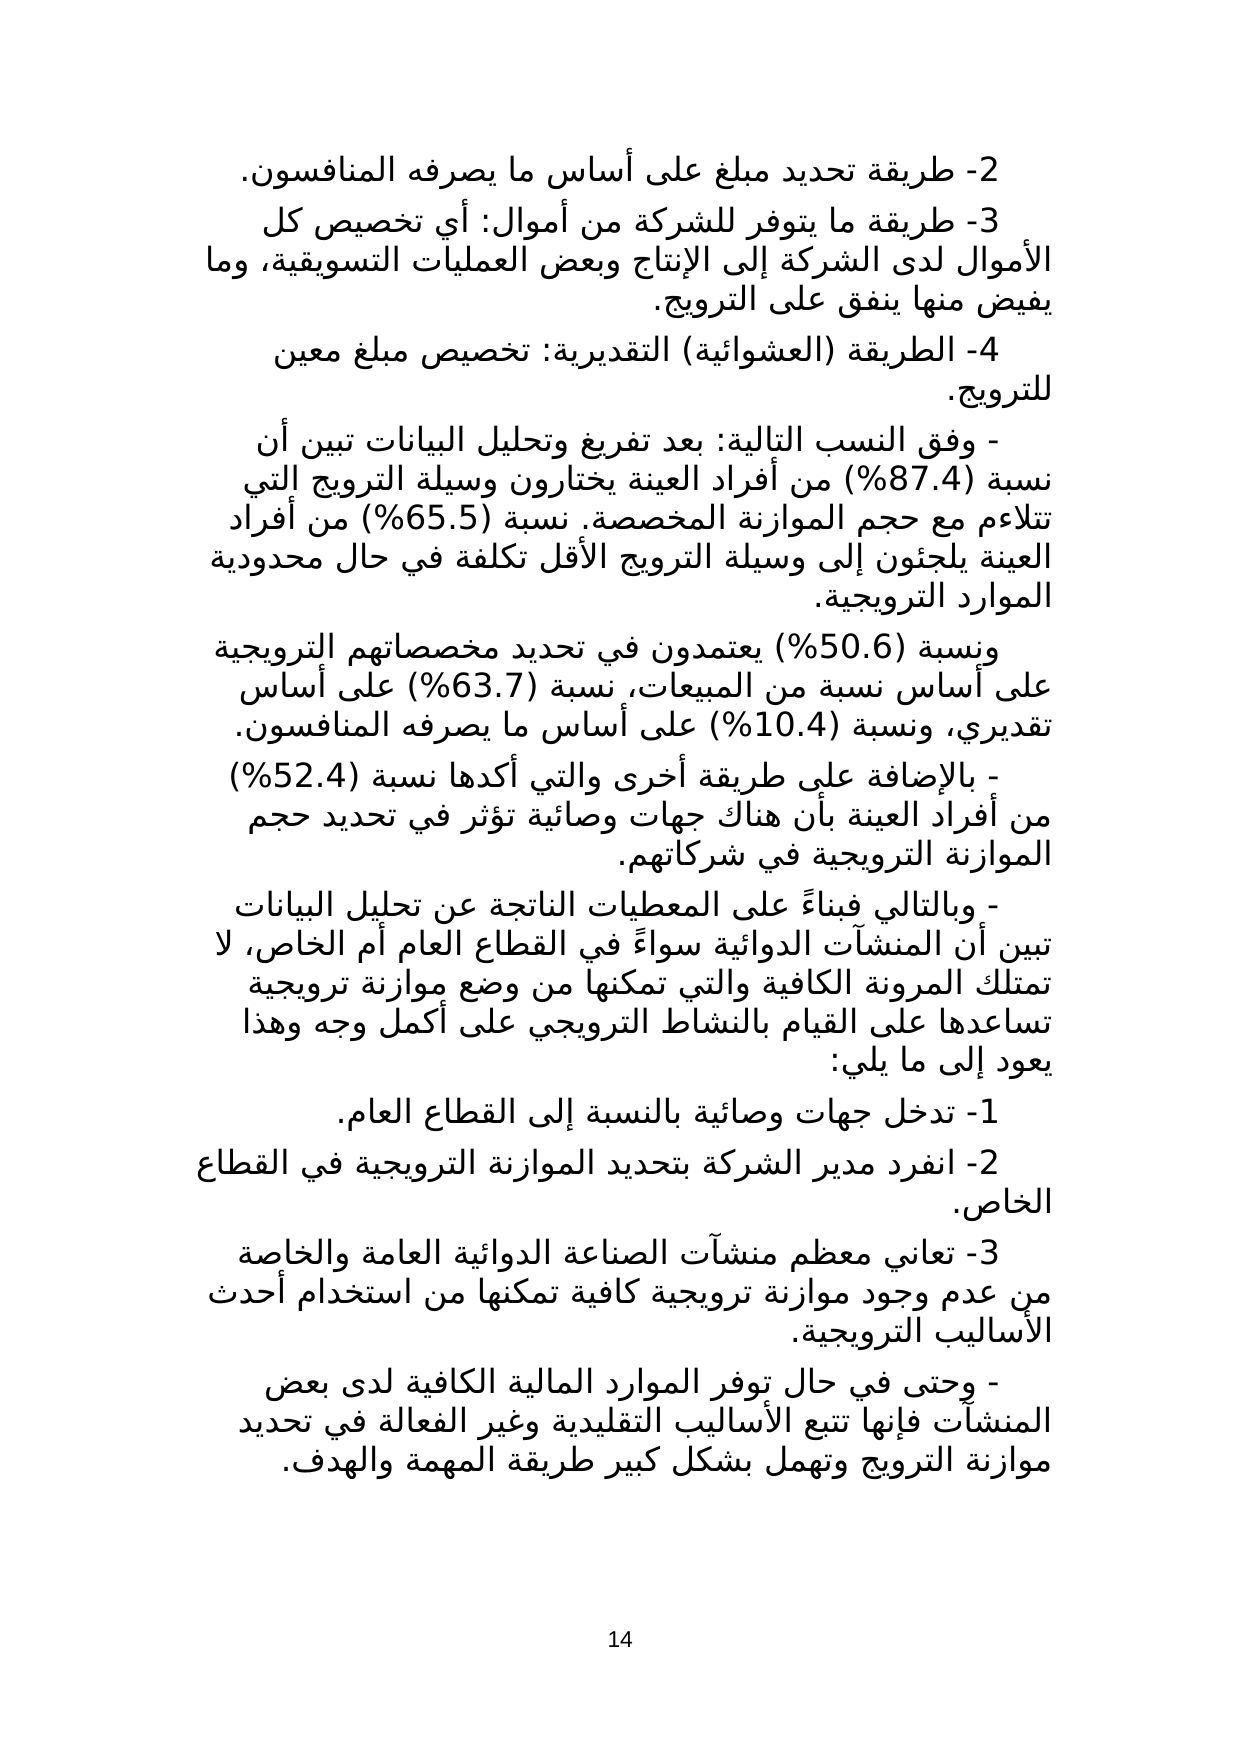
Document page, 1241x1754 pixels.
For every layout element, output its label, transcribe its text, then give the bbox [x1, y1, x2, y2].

text ونسبة (50.6%) يعتمدون في تحديد مخصصاتهم الترويجية على أساس نسبة من المبيعات، نسبة (63.7%) على أساس تقديري، ونسبة (10.4%) على أساس ما يصرفه المنافسون. [187, 627, 1053, 744]
text 3- طريقة ما يتوفر للشركة من أموال: أي تخصيص كل الأموال لدى الشركة إلى الإنتاج وبعض العمليات التسويقية، وما يفيض منها ينفق على الترويج. [187, 201, 1053, 318]
text 2- طريقة تحديد مبلغ على أساس ما يصرفه المنافسون. [187, 150, 1053, 189]
text 3- تعاني معظم منشآت الصناعة الدوائية العامة والخاصة من عدم وجود موازنة ترويجية كافية تمكنها من استخدام أحدث الأساليب الترويجية. [187, 1234, 1053, 1350]
text 1- تدخل جهات وصائية بالنسبة إلى القطاع العام. [187, 1092, 1053, 1131]
text - وبالتالي فبناءً على المعطيات الناتجة عن تحليل البيانات تبين أن المنشآت الدوائية سواءً في القطاع العام أم الخاص، لا تمتلك المرونة الكافية والتي تمكنها من وضع موازنة ترويجية تساعدها على القيام بالنشاط الترويجي على أكمل وجه وهذا يعود إلى ما يلي: [187, 886, 1053, 1080]
text - وفق النسب التالية: بعد تفريغ وتحليل البيانات تبين أن نسبة (87.4%) من أفراد العينة يختارون وسيلة الترويج التي تتلاءم مع حجم الموازنة المخصصة. نسبة (65.5%) من أفراد العينة يلجئون إلى وسيلة الترويج الأقل تكلفة في حال محدودية الموارد الترويجية. [187, 421, 1053, 615]
text 4- الطريقة (العشوائية) التقديرية: تخصيص مبلغ معين للترويج. [187, 330, 1053, 408]
text - وحتى في حال توفر الموارد المالية الكافية لدى بعض المنشآت فإنها تتبع الأساليب التقليدية وغير الفعالة في تحديد موازنة الترويج وتهمل بشكل كبير طريقة المهمة والهدف. [187, 1363, 1053, 1479]
text 2- انفرد مدير الشركة بتحديد الموازنة الترويجية في القطاع الخاص. [187, 1144, 1053, 1221]
text - بالإضافة على طريقة أخرى والتي أكدها نسبة (52.4%) من أفراد العينة بأن هناك جهات وصائية تؤثر في تحديد حجم الموازنة الترويجية في شركاتهم. [187, 756, 1053, 873]
